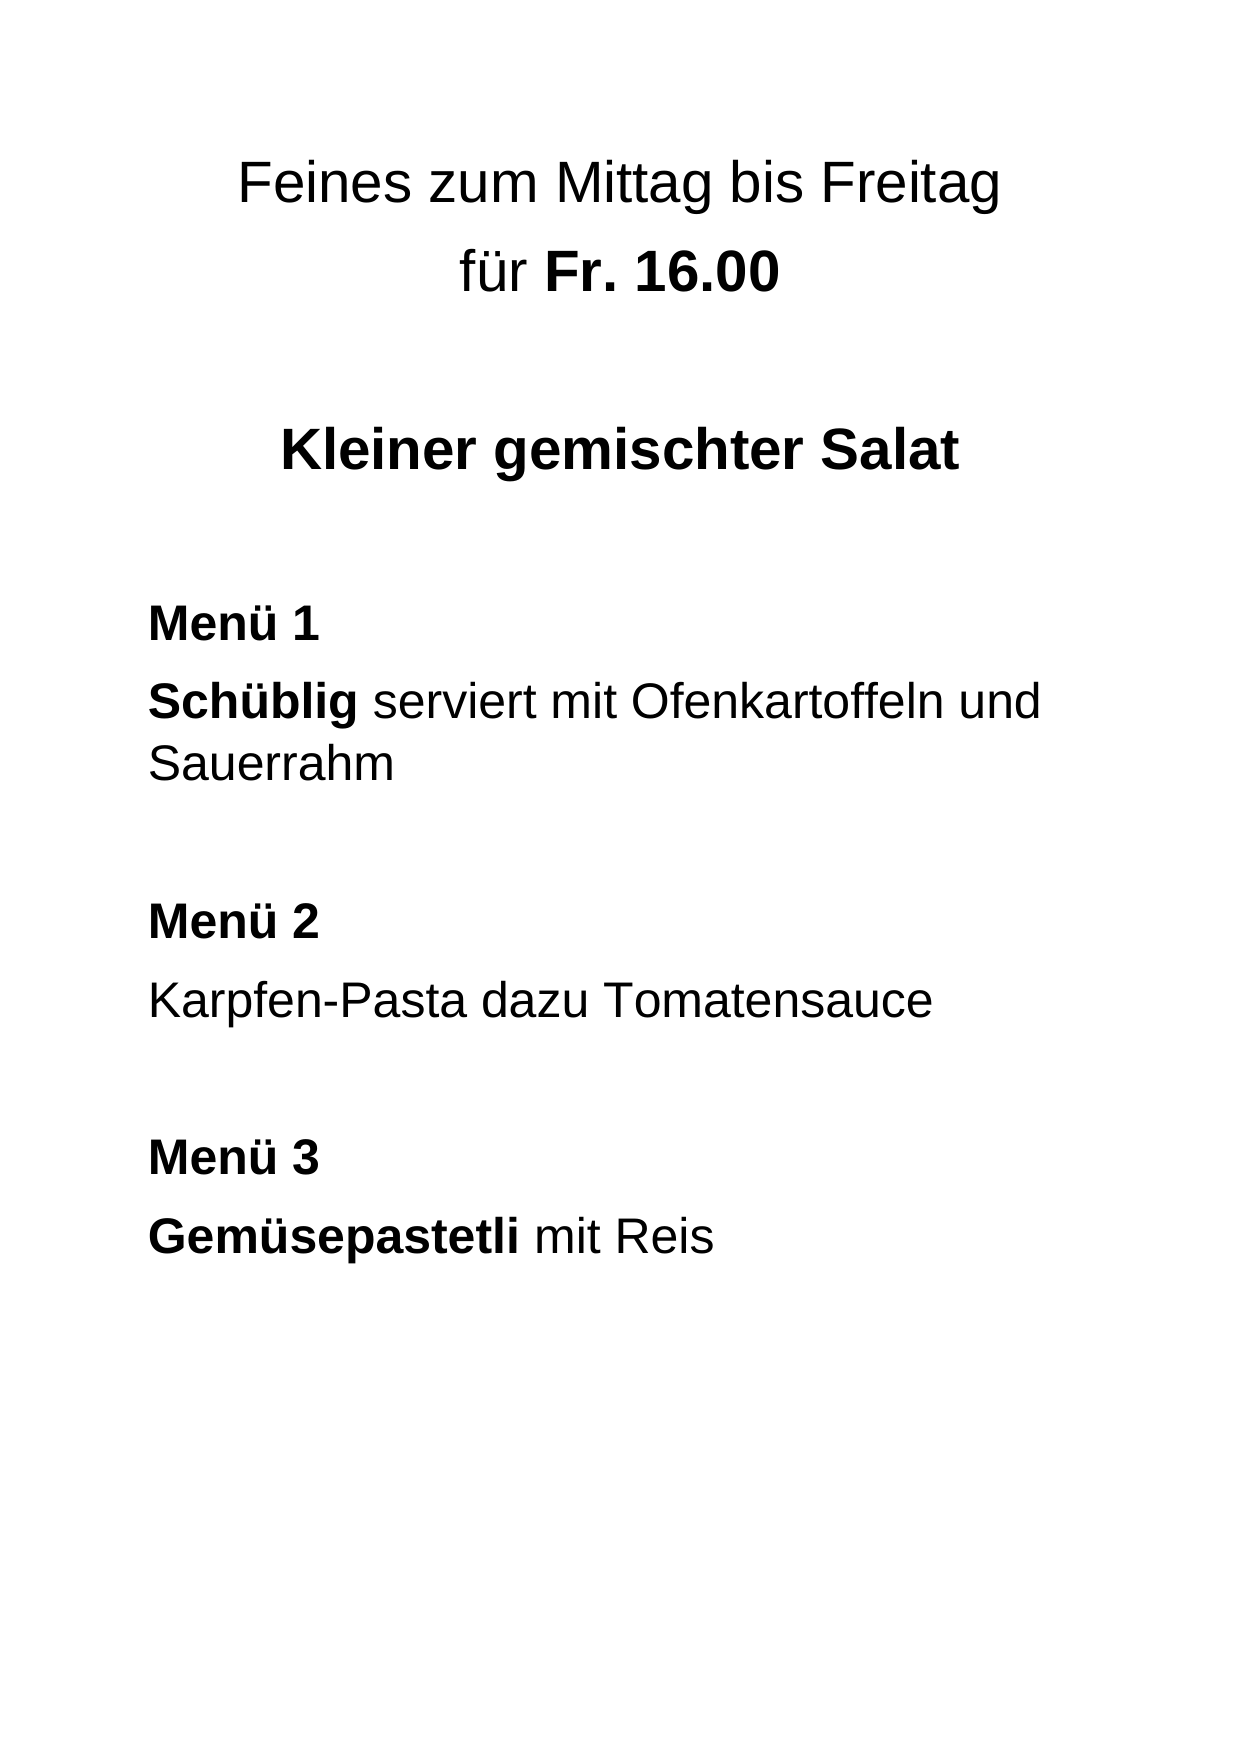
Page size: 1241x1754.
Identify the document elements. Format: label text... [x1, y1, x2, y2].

text Gemüsepastetli mit Reis [148, 1206, 1093, 1264]
text Feines zum Mittag bis Freitag [148, 148, 1093, 215]
text Kleiner gemischter Salat [148, 415, 1093, 482]
text Menü 2 [148, 891, 1093, 949]
text Menü 3 [148, 1127, 1093, 1185]
text Menü 1 [148, 593, 1093, 650]
text Schüblig serviert mit Ofenkartoffeln und Sauerrahm [148, 672, 1093, 791]
text Karpfen-Pasta dazu Tomatensauce [148, 970, 1093, 1027]
text für Fr. 16.00 [148, 237, 1093, 304]
